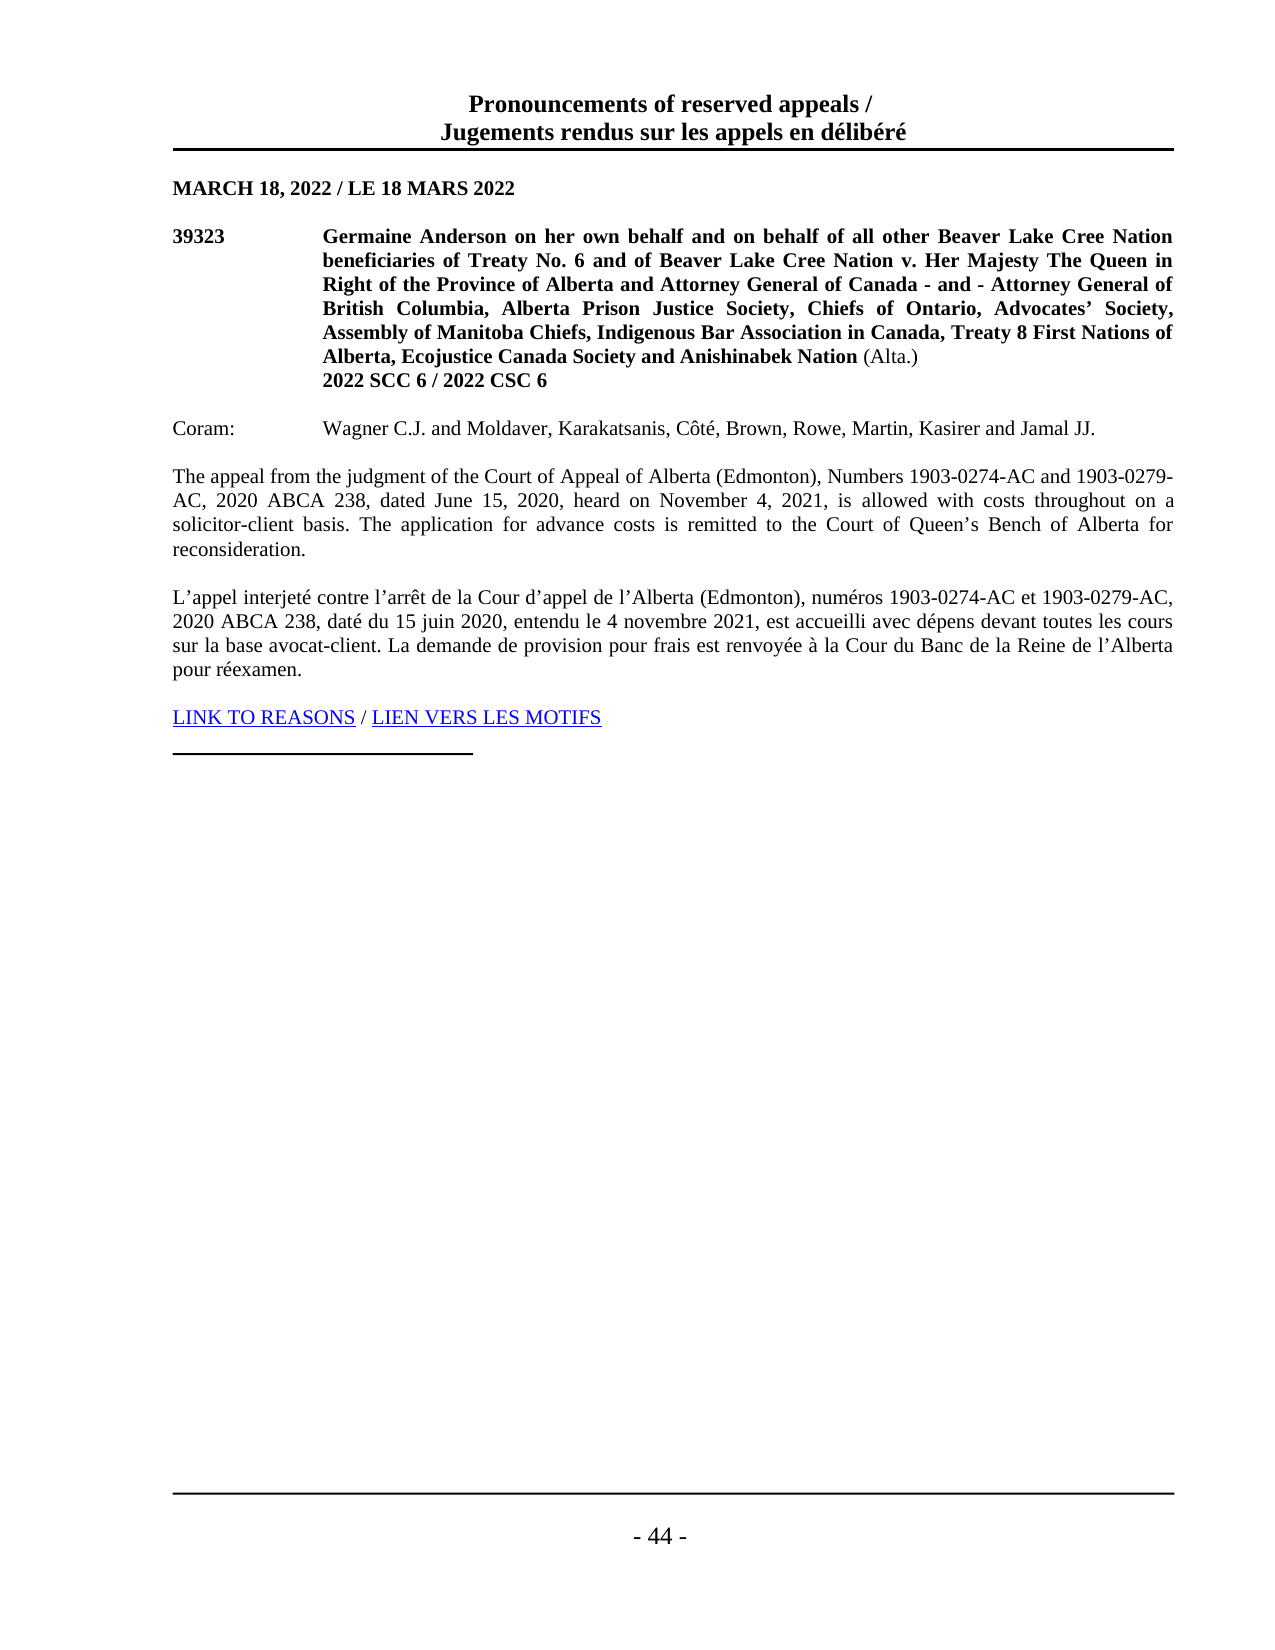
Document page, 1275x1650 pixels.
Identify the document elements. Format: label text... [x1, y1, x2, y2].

text 39323 Germaine Anderson on her own behalf and on behalf of all other Beaver Lake Cree Nation beneficiaries of Treaty No. 6 and of Beaver Lake Cree Nation v. Her Majesty The Queen in Right of the Province of Alberta and Attorney General of Canada - and - Attorney General of British Columbia, Alberta Prison Justice Society, Chiefs of Ontario, Advocates’ Society, Assembly of Manitoba Chiefs, Indigenous Bar Association in Canada, Treaty 8 First Nations of Alberta, Ecojustice Canada Society and Anishinabek Nation (Alta.) [172, 224, 1174, 368]
text 2022 SCC 6 / 2022 CSC 6 [322, 368, 1174, 392]
text The appeal from the judgment of the Court of Appeal of Alberta (Edmonton), Numbers 1903-0274-AC and 1903-0279-AC, 2020 ABCA 238, dated June 15, 2020, heard on November 4, 2021, is allowed with costs throughout on a solicitor-client basis. The application for advance costs is remitted to the Court of Queen’s Bench of Alberta for reconsideration. [172, 464, 1174, 561]
text Coram: Wagner C.J. and Moldaver, Karakatsanis, Côté, Brown, Rowe, Martin, Kasirer and Jamal JJ. [172, 416, 1174, 440]
text L’appel interjeté contre l’arrêt de la Cour d’appel de l’Alberta (Edmonton), numéros 1903-0274-AC et 1903-0279-AC, 2020 ABCA 238, daté du 15 juin 2020, entendu le 4 novembre 2021, est accueilli avec dépens devant toutes les cours sur la base avocat-client. La demande de provision pour frais est renvoyée à la Cour du Banc de la Reine de l’Alberta pour réexamen. [172, 584, 1174, 681]
text Pronouncements of reserved appeals / Jugements rendus sur les appels en délibéré [172, 89, 1174, 151]
text LINK TO REASONS / LIEN VERS LES MOTIFS [172, 705, 1174, 729]
text MARCH 18, 2022 / LE 18 MARS 2022 [172, 176, 1174, 199]
